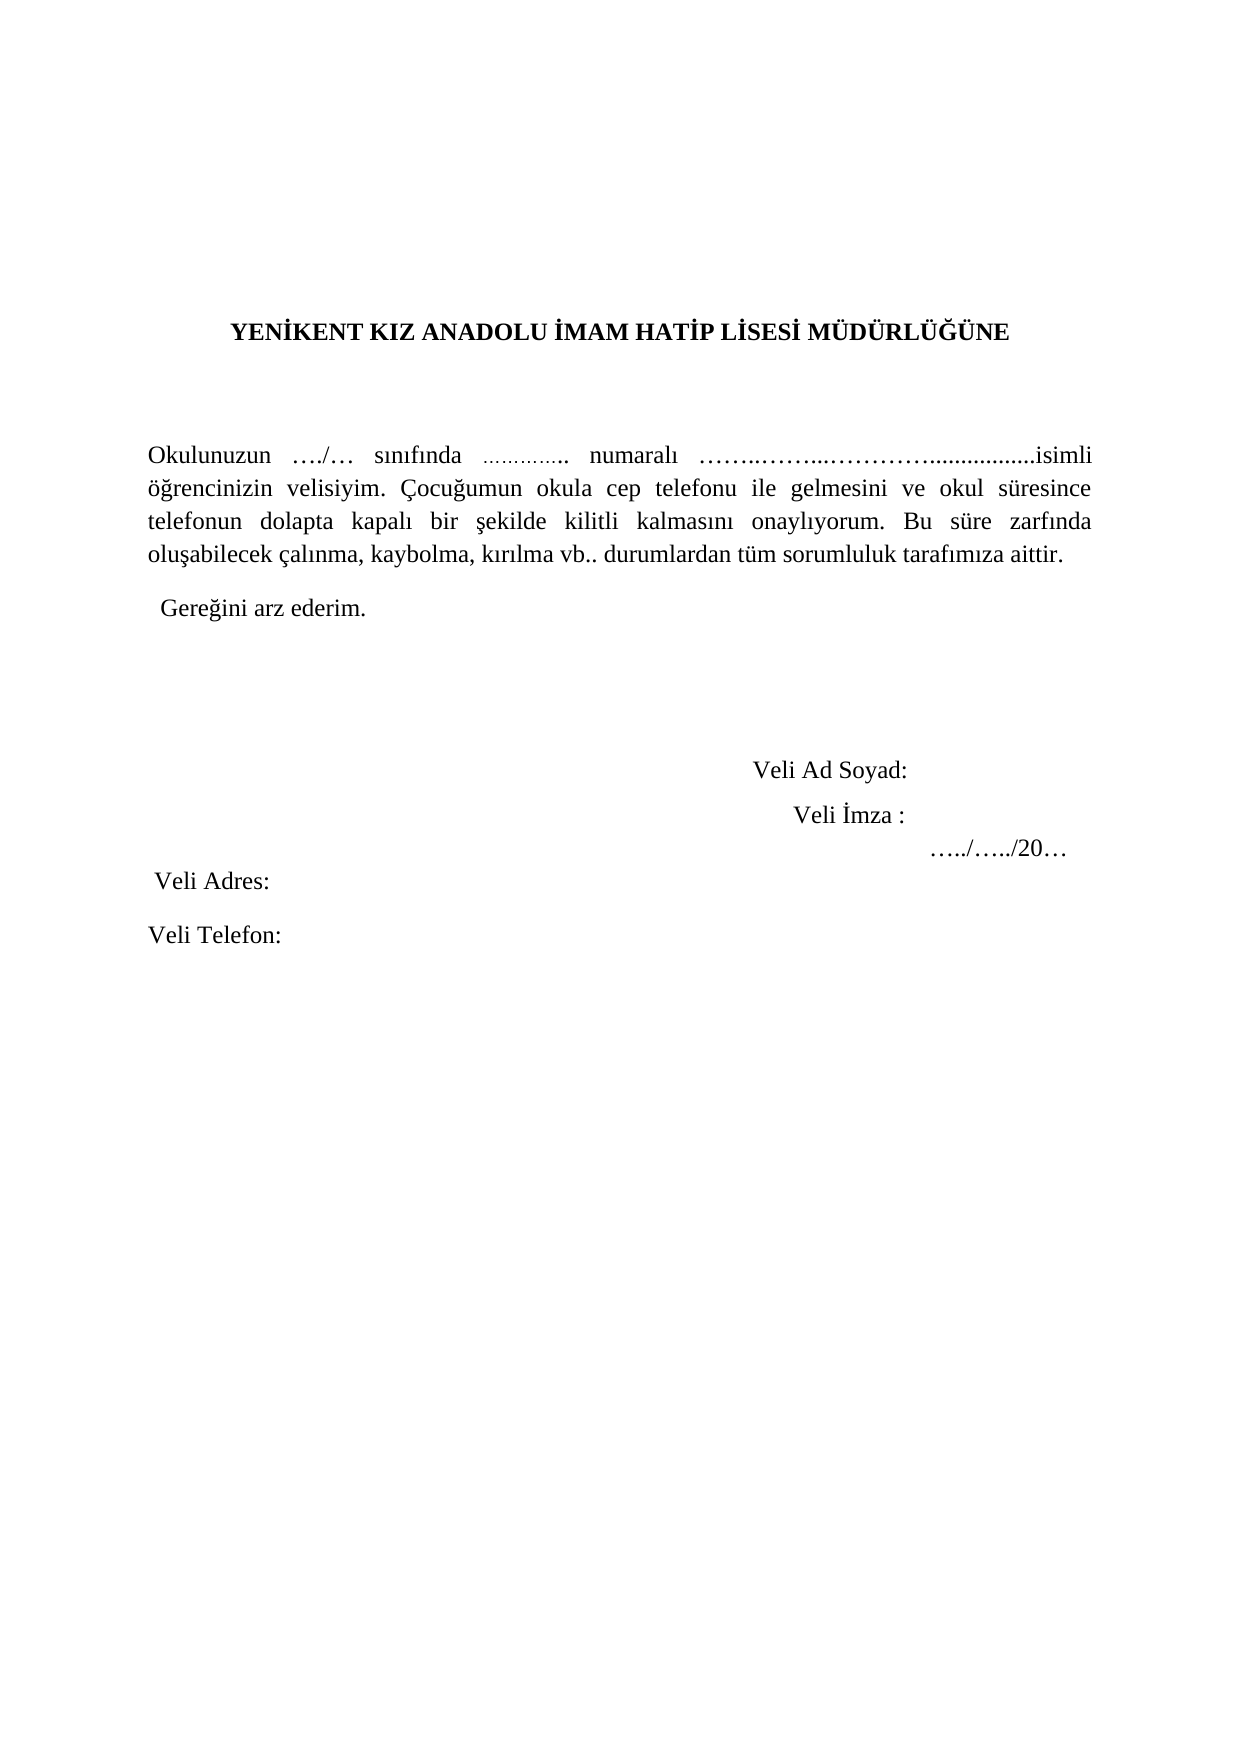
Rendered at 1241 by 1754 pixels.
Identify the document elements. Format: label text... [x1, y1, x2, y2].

text Gereğini arz ederim. [148, 593, 1093, 622]
text YENİKENT KIZ ANADOLU İMAM HATİP LİSESİ MÜDÜRLÜĞÜNE [148, 317, 1093, 346]
text …../…../20… [148, 833, 1093, 862]
text Veli Telefon: [148, 920, 1093, 949]
text Veli İmza : [148, 800, 1093, 829]
text Veli Ad Soyad: [148, 755, 1093, 783]
text Veli Adres: [148, 866, 1093, 895]
text Okulunuzun …./… sınıfında ………….. numaralı ……..……...………….................isimli öğrencinizin velisiyim. Çocuğumun okula cep telefonu ile gelmesini ve okul süresince telefonun dolapta kapalı bir şekilde kilitli kalmasını onaylıyorum. Bu süre zarfında oluşabilecek çalınma, kaybolma, kırılma vb.. durumlardan tüm sorumluluk tarafımıza aittir. [148, 440, 1093, 568]
